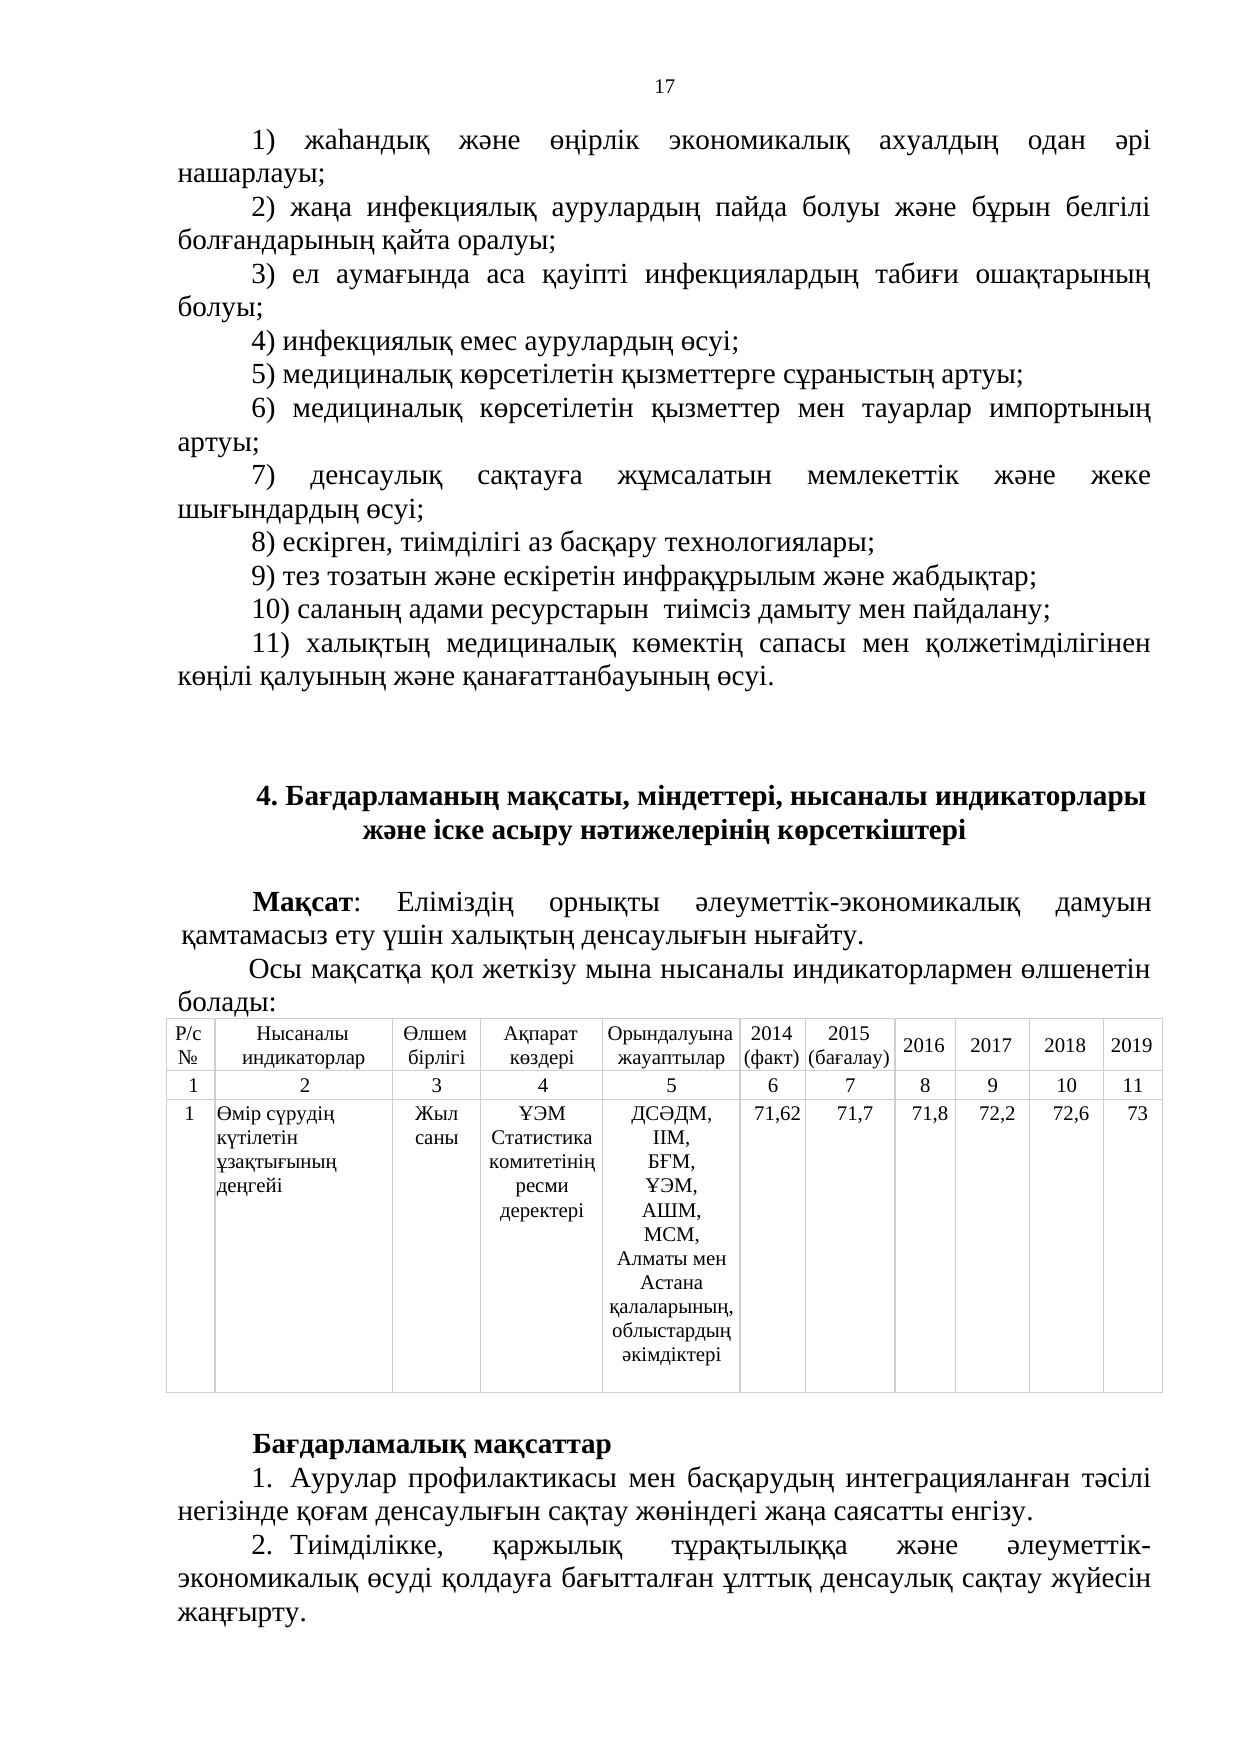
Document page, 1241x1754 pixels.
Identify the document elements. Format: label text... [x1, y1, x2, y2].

table_cell Жыл саны [393, 1100, 480, 1392]
table_header 2017 [956, 1019, 1029, 1070]
text 2) жаңа инфекциялық аурулардың пайда болуы және бұрын белгілі болғандарының қайта оралуы; [177, 189, 1152, 256]
text 4) инфекциялық емес аурулардың өсуі; [177, 323, 1152, 357]
table_cell 11 [1104, 1071, 1162, 1099]
table_cell ҰЭМ Статистика комитетінің ресми деректері [481, 1100, 602, 1392]
text Осы мақсатқа қол жеткізу мына нысаналы индикаторлармен өлшенетін болады: [177, 951, 1152, 1018]
table_cell 3 [393, 1071, 480, 1099]
text 10) саланың адами ресурстарын тиімсіз дамыту мен пайдалану; [177, 591, 1152, 625]
table_header 2016 [896, 1019, 955, 1070]
text 4. Бағдарламаның мақсаты, міндеттері, нысаналы индикаторлары және іске асыру нәтижелерінің көрсеткіштері [177, 778, 1152, 883]
table_header Р/с № [167, 1019, 214, 1070]
table_cell 1 [167, 1100, 214, 1392]
table_cell 71,62 [741, 1100, 805, 1392]
table_cell 1 [167, 1071, 214, 1099]
list Аурулар профилактикасы мен басқарудың интеграцияланған тәсілі негізінде қоғам денсаулығын сақтау жөніндегі жаңа саясатты енгізу. [177, 1460, 1152, 1527]
text 11) халықтың медициналық көмектің сапасы мен қолжетімділігінен көңілі қалуының және қанағаттанбауының өсуі. [177, 625, 1152, 692]
table_cell 8 [896, 1071, 955, 1099]
table_cell 2 [216, 1071, 392, 1099]
table_cell 72,2 [956, 1100, 1029, 1392]
table_cell 4 [481, 1071, 602, 1099]
text Мақсат: Еліміздің орнықты әлеуметтік-экономикалық дамуын қамтамасыз ету үшін халықтың денсаулығын нығайту. [181, 884, 1152, 951]
table_cell 73 [1104, 1100, 1162, 1392]
list Тиімділікке, қаржылық тұрақтылыққа және әлеуметтік-экономикалық өсуді қолдауға бағытталған ұлттық денсаулық сақтау жүйесін жаңғырту. [177, 1527, 1152, 1627]
text 3) ел аумағында аса қауіпті инфекциялардың табиғи ошақтарының болуы; [177, 256, 1152, 323]
text Бағдарламалық мақсаттар [181, 1426, 1152, 1460]
text 5) медициналық көрсетілетін қызметтерге сұраныстың артуы; [177, 357, 1152, 390]
table_cell 5 [603, 1071, 739, 1099]
text 6) медициналық көрсетілетін қызметтер мен тауарлар импортының артуы; [177, 390, 1152, 457]
text 1) жаһандық және өңірлік экономикалық ахуалдың одан әрі нашарлауы; [177, 122, 1152, 189]
text 9) тез тозатын және ескіретін инфрақұрылым және жабдықтар; [177, 558, 1152, 591]
table_cell 71,7 [806, 1100, 894, 1392]
table_header 2019 [1104, 1019, 1162, 1070]
table_cell 9 [956, 1071, 1029, 1099]
table_cell 7 [806, 1071, 894, 1099]
table_cell 6 [741, 1071, 805, 1099]
table_cell 71,8 [896, 1100, 955, 1392]
table_cell 72,6 [1030, 1100, 1103, 1392]
table_cell 10 [1030, 1071, 1103, 1099]
text 8) ескірген, тиімділігі аз басқару технологиялары; [177, 524, 1152, 558]
table_cell Өмір сүрудің күтілетін ұзақтығының деңгейі [216, 1100, 392, 1392]
text 7) денсаулық сақтауға жұмсалатын мемлекеттік және жеке шығындардың өсуі; [177, 457, 1152, 524]
table_header 2018 [1030, 1019, 1103, 1070]
